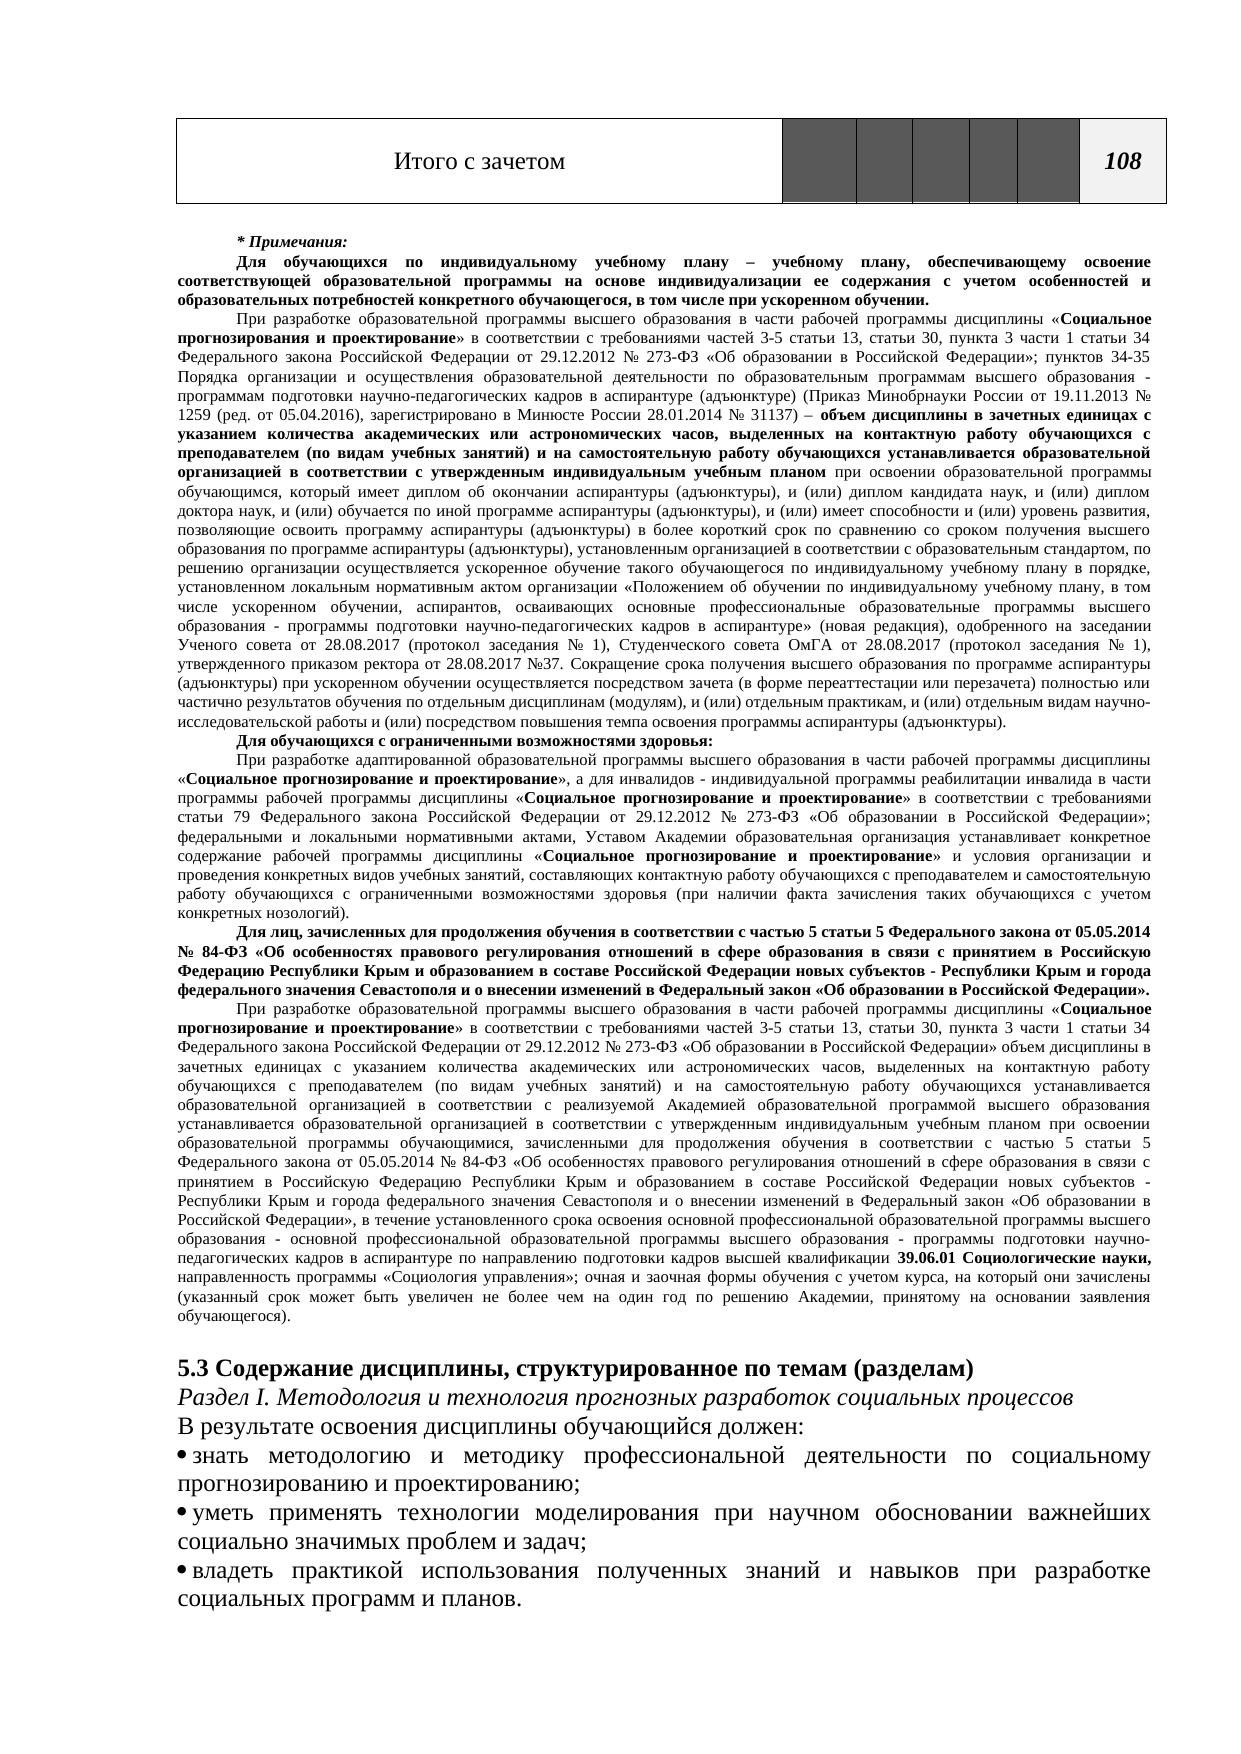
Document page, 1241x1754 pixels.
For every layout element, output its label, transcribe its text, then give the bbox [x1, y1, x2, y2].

list уметь применять технологии моделирования при научном обосновании важнейших социально значимых проблем и задач; [177, 1497, 1152, 1555]
text * Примечания: [177, 232, 1152, 251]
table_cell [913, 119, 969, 202]
table_cell [783, 119, 856, 202]
list владеть практикой использования полученных знаний и навыков при разработке социальных программ и планов. [177, 1555, 1152, 1612]
text 5.3 Содержание дисциплины, структурированное по темам (разделам) [177, 1353, 1152, 1382]
text Для обучающихся по индивидуальному учебному плану – учебному плану, обеспечивающему освоение соответствующей образовательной программы на основе индивидуализации ее содержания с учетом особенностей и образовательных потребностей конкретного обучающегося, в том числе при ускоренном обучении. [177, 251, 1152, 309]
table_cell Итого с зачетом [177, 119, 782, 202]
table_cell 108 [1080, 119, 1166, 202]
table_cell [970, 119, 1017, 202]
text При разработке образовательной программы высшего образования в части рабочей программы дисциплины «Социальное прогнозирование и проектирование» в соответствии с требованиями частей 3-5 статьи 13, статьи 30, пункта 3 части 1 статьи 34 Федерального закона Российской Федерации от 29.12.2012 № 273-ФЗ «Об образовании в Российской Федерации» объем дисциплины в зачетных единицах с указанием количества академических или астрономических часов, выделенных на контактную работу обучающихся с преподавателем (по видам учебных занятий) и на самостоятельную работу обучающихся устанавливается образовательной организацией в соответствии с реализуемой Академией образовательной программой высшего образования устанавливается образовательной организацией в соответствии с утвержденным индивидуальным учебным планом при освоении образовательной программы обучающимися, зачисленными для продолжения обучения в соответствии с частью 5 статьи 5 Федерального закона от 05.05.2014 № 84-ФЗ «Об особенностях правового регулирования отношений в сфере образования в связи с принятием в Российскую Федерацию Республики Крым и образованием в составе Российской Федерации новых субъектов - Республики Крым и города федерального значения Севастополя и о внесении изменений в Федеральный закон «Об образовании в Российской Федерации», в течение установленного срока освоения основной профессиональной образовательной программы высшего образования - основной профессиональной образовательной программы высшего образования - программы подготовки научно-педагогических кадров в аспирантуре по направлению подготовки кадров высшей квалификации 39.06.01 Социологические науки, направленность программы «Социология управления»; очная и заочная формы обучения с учетом курса, на который они зачислены (указанный срок может быть увеличен не более чем на один год по решению Академии, принятому на основании заявления обучающегося). [177, 999, 1152, 1325]
table_cell [1018, 119, 1079, 202]
text Для обучающихся с ограниченными возможностями здоровья: [177, 731, 1152, 750]
text Для лиц, зачисленных для продолжения обучения в соответствии с частью 5 статьи 5 Федерального закона от 05.05.2014 № 84-ФЗ «Об особенностях правового регулирования отношений в сфере образования в связи с принятием в Российскую Федерацию Республики Крым и образованием в составе Российской Федерации новых субъектов - Республики Крым и города федерального значения Севастополя и о внесении изменений в Федеральный закон «Об образовании в Российской Федерации». [177, 922, 1152, 999]
text В результате освоения дисциплины обучающийся должен: [177, 1411, 1152, 1440]
text Раздел I. Методология и технология прогнозных разработок социальных процессов [177, 1382, 1152, 1411]
table_cell [857, 119, 912, 202]
text При разработке образовательной программы высшего образования в части рабочей программы дисциплины «Социальное прогнозирования и проектирование» в соответствии с требованиями частей 3-5 статьи 13, статьи 30, пункта 3 части 1 статьи 34 Федерального закона Российской Федерации от 29.12.2012 № 273-ФЗ «Об образовании в Российской Федерации»; пунктов 34-35 Порядка организации и осуществления образовательной деятельности по образовательным программам высшего образования - программам подготовки научно-педагогических кадров в аспирантуре (адъюнктуре) (Приказ Минобрнауки России от 19.11.2013 № 1259 (ред. от 05.04.2016), зарегистрировано в Минюсте России 28.01.2014 № 31137) – объем дисциплины в зачетных единицах с указанием количества академических или астрономических часов, выделенных на контактную работу обучающихся с преподавателем (по видам учебных занятий) и на самостоятельную работу обучающихся устанавливается образовательной организацией в соответствии с утвержденным индивидуальным учебным планом при освоении образовательной программы обучающимся, который имеет диплом об окончании аспирантуры (адъюнктуры), и (или) диплом кандидата наук, и (или) диплом доктора наук, и (или) обучается по иной программе аспирантуры (адъюнктуры), и (или) имеет способности и (или) уровень развития, позволяющие освоить программу аспирантуры (адъюнктуры) в более короткий срок по сравнению со сроком получения высшего образования по программе аспирантуры (адъюнктуры), установленным организацией в соответствии с образовательным стандартом, по решению организации осуществляется ускоренное обучение такого обучающегося по индивидуальному учебному плану в порядке, установленном локальным нормативным актом организации «Положением об обучении по индивидуальному учебному плану, в том числе ускоренном обучении, аспирантов, осваивающих основные профессиональные образовательные программы высшего образования - программы подготовки научно-педагогических кадров в аспирантуре» (новая редакция), одобренного на заседании Ученого совета от 28.08.2017 (протокол заседания № 1), Студенческого совета ОмГА от 28.08.2017 (протокол заседания № 1), утвержденного приказом ректора от 28.08.2017 №37. Сокращение срока получения высшего образования по программе аспирантуры (адъюнктуры) при ускоренном обучении осуществляется посредством зачета (в форме переаттестации или перезачета) полностью или частично результатов обучения по отдельным дисциплинам (модулям), и (или) отдельным практикам, и (или) отдельным видам научно-исследовательской работы и (или) посредством повышения темпа освоения программы аспирантуры (адъюнктуры). [177, 309, 1152, 731]
list знать методологию и методику профессиональной деятельности по социальному прогнозированию и проектированию; [177, 1440, 1152, 1497]
text При разработке адаптированной образовательной программы высшего образования в части рабочей программы дисциплины «Социальное прогнозирование и проектирование», а для инвалидов - индивидуальной программы реабилитации инвалида в части программы рабочей программы дисциплины «Социальное прогнозирование и проектирование» в соответствии с требованиями статьи 79 Федерального закона Российской Федерации от 29.12.2012 № 273-ФЗ «Об образовании в Российской Федерации»; федеральными и локальными нормативными актами, Уставом Академии образовательная организация устанавливает конкретное содержание рабочей программы дисциплины «Социальное прогнозирование и проектирование» и условия организации и проведения конкретных видов учебных занятий, составляющих контактную работу обучающихся с преподавателем и самостоятельную работу обучающихся с ограниченными возможностями здоровья (при наличии факта зачисления таких обучающихся с учетом конкретных нозологий). [177, 750, 1152, 922]
